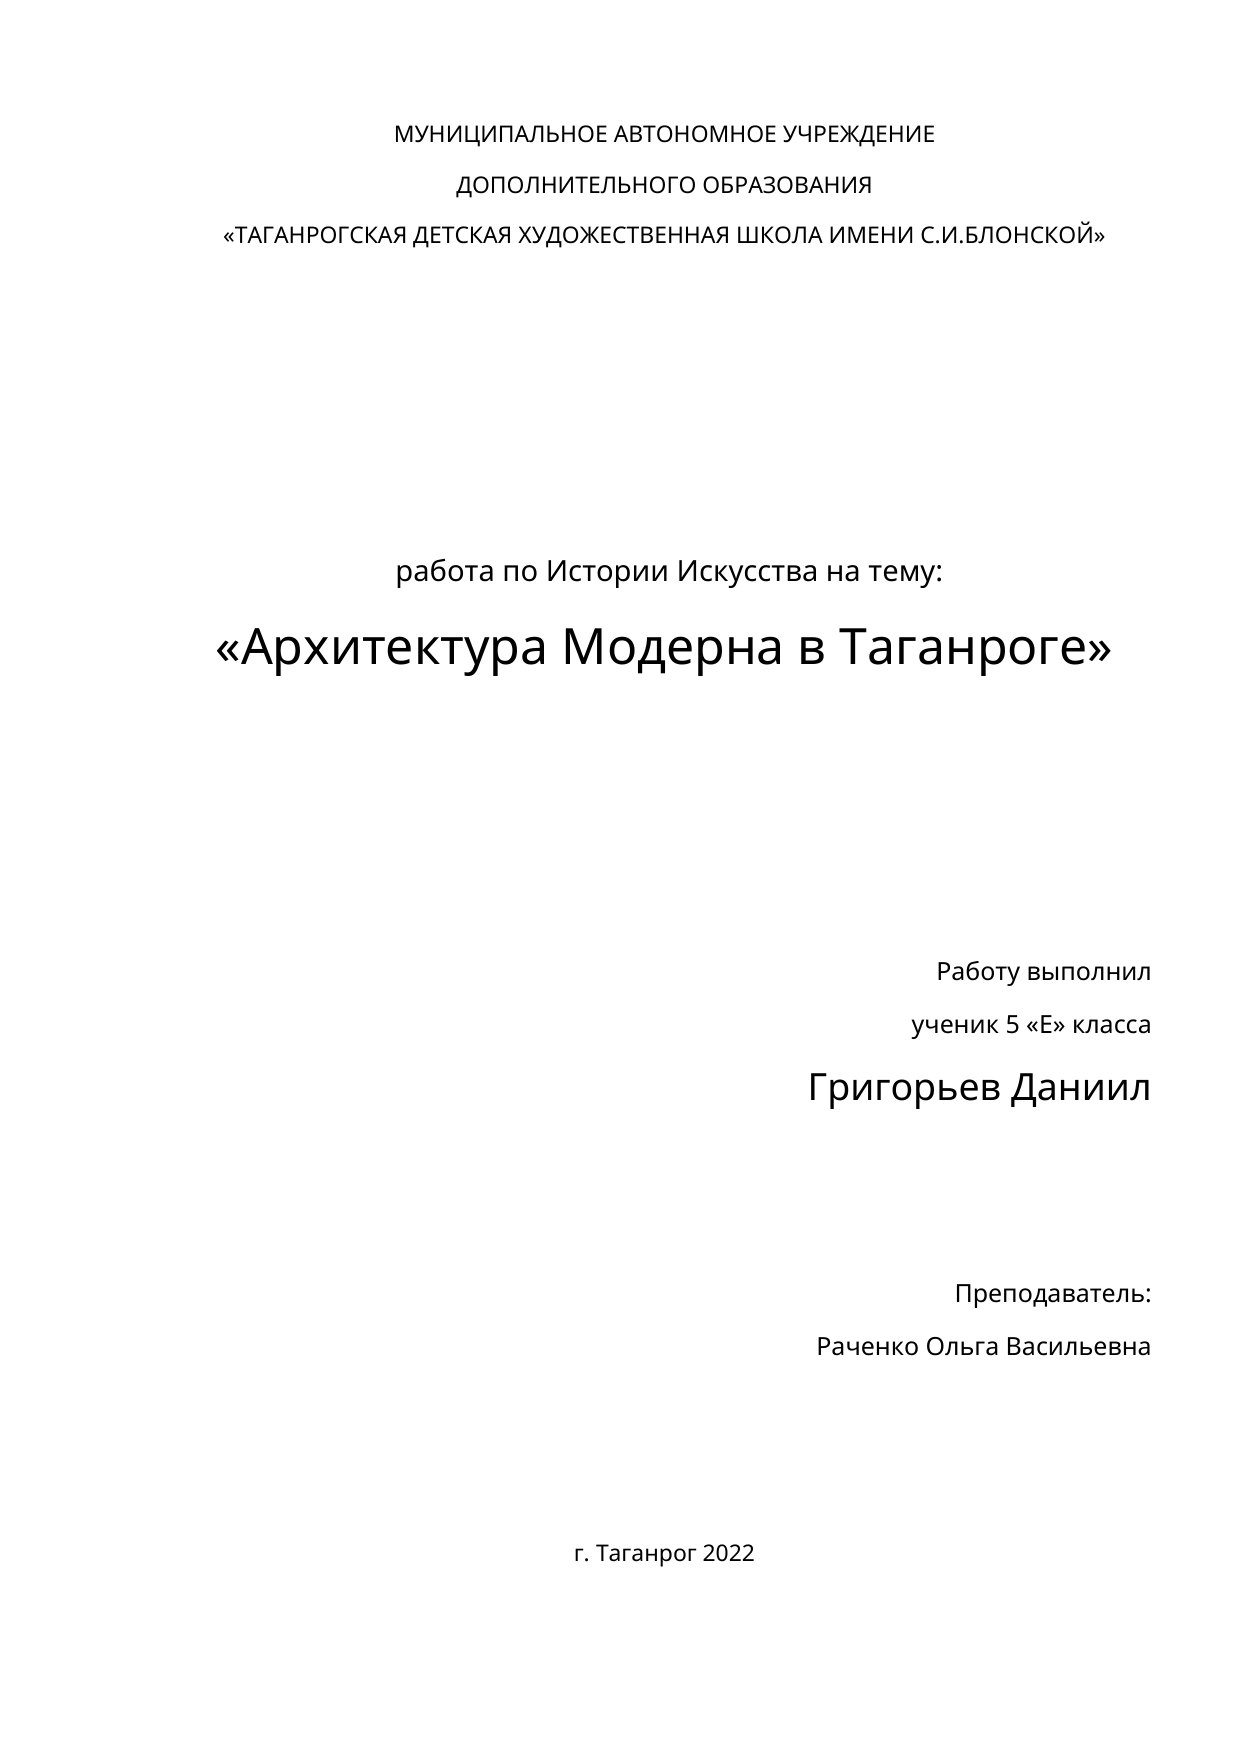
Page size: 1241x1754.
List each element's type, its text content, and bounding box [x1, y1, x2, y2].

text г. Таганрог 2022 [177, 1537, 1152, 1568]
text «ТАГАНРОГСКАЯ ДЕТСКАЯ ХУДОЖЕСТВЕННАЯ ШКОЛА ИМЕНИ С.И.БЛОНСКОЙ» [177, 219, 1152, 250]
text Преподаватель: [177, 1276, 1152, 1309]
text ДОПОЛНИТЕЛЬНОГО ОБРАЗОВАНИЯ [177, 168, 1152, 200]
text МУНИЦИПАЛЬНОЕ АВТОНОМНОЕ УЧРЕЖДЕНИЕ [177, 118, 1152, 149]
text «Архитектура Модерна в Таганроге» [177, 611, 1152, 679]
text Работу выполнил [177, 953, 1152, 987]
text работа по Истории Искусства на тему: [177, 551, 1152, 590]
text Раченко Ольга Васильевна [177, 1329, 1152, 1363]
text Григорьев Даниил [177, 1060, 1152, 1111]
text ученик 5 «Е» класса [177, 1007, 1152, 1041]
